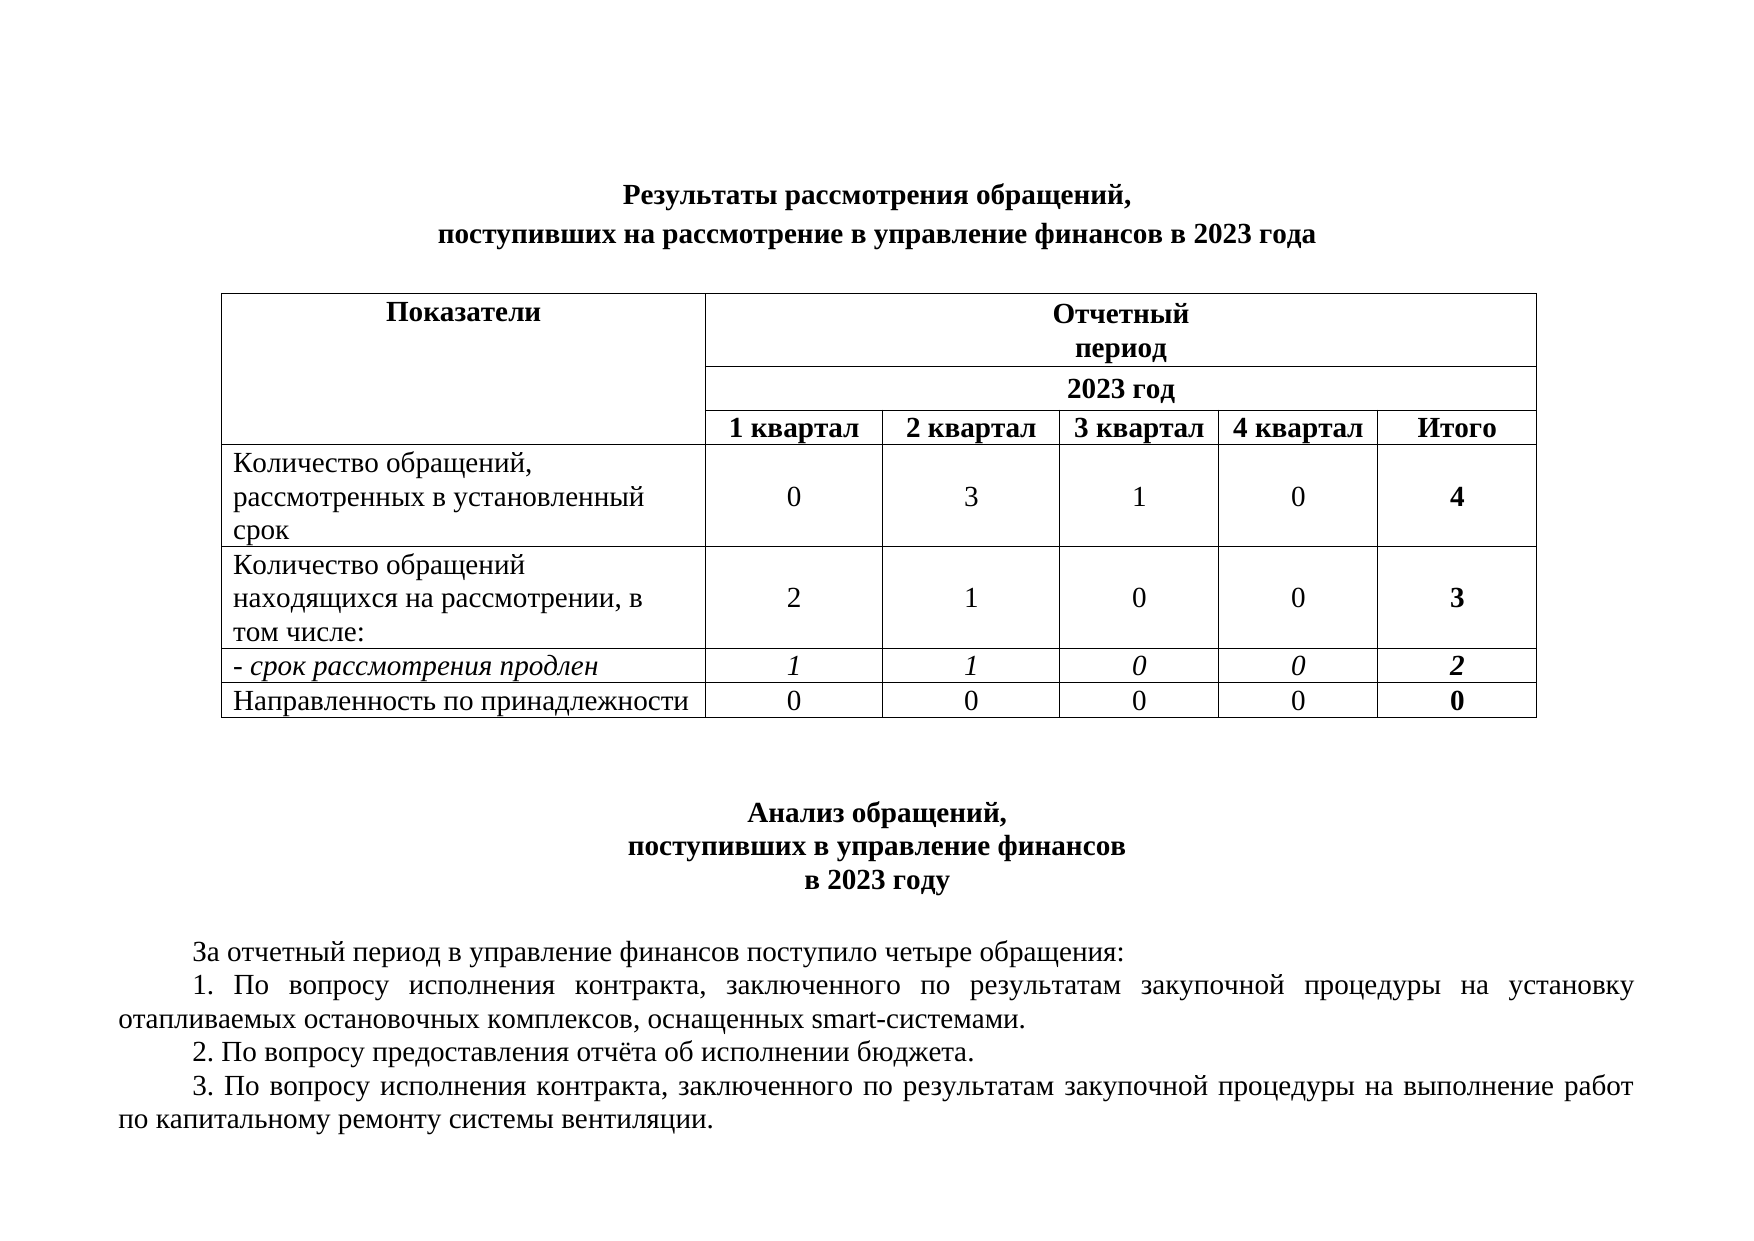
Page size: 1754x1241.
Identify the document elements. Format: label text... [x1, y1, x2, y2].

text 1. По вопросу исполнения контракта, заключенного по результатам закупочной процедуры на установку отапливаемых остановочных комплексов, оснащенных smart-системами. [118, 967, 1636, 1034]
text Анализ обращений, [118, 795, 1636, 828]
table_cell Количество обращений находящихся на рассмотрении, в том числе: [222, 547, 705, 647]
table_cell Количество обращений, рассмотренных в установленный срок [222, 445, 705, 546]
table_cell 0 [1378, 683, 1536, 717]
table_cell 2 [706, 547, 882, 647]
text За отчетный период в управление финансов поступило четыре обращения: [118, 934, 1636, 967]
table_cell 1 [1060, 445, 1218, 546]
table_cell 3 [883, 445, 1059, 546]
table_cell Итого [1378, 411, 1536, 444]
text Результаты рассмотрения обращений, [118, 177, 1636, 211]
text поступивших на рассмотрение в управление финансов в 2023 года [118, 216, 1636, 249]
table_cell 0 [1219, 445, 1377, 546]
table_header Показатели [222, 294, 705, 444]
text 2. По вопросу предоставления отчёта об исполнении бюджета. [118, 1034, 1636, 1068]
text поступивших в управление финансов [118, 828, 1636, 862]
text 3. По вопросу исполнения контракта, заключенного по результатам закупочной процедуры на выполнение работ по капитальному ремонту системы вентиляции. [118, 1068, 1636, 1135]
table_cell 1 [883, 649, 1059, 682]
table_cell 0 [1060, 683, 1218, 717]
table_cell 4 [1378, 445, 1536, 546]
table_cell 2023 год [706, 367, 1536, 409]
table_cell 0 [706, 683, 882, 717]
table_cell 0 [1219, 649, 1377, 682]
table_cell 1 [883, 547, 1059, 647]
table_cell 0 [1219, 547, 1377, 647]
table_cell 3 [1378, 547, 1536, 647]
table_cell Направленность по принадлежности [222, 683, 705, 717]
table_cell 2 квартал [883, 411, 1059, 444]
text в 2023 году [118, 862, 1636, 895]
table_cell - срок рассмотрения продлен [222, 649, 705, 682]
table_cell 1 квартал [706, 411, 882, 444]
table_cell 0 [1060, 649, 1218, 682]
table_cell 0 [1060, 547, 1218, 647]
table_cell 0 [883, 683, 1059, 717]
table_header Отчетный период [706, 294, 1536, 366]
table_cell 4 квартал [1219, 411, 1377, 444]
table_cell 3 квартал [1060, 411, 1218, 444]
table_cell 0 [706, 445, 882, 546]
table_cell 1 [706, 649, 882, 682]
table_cell 0 [1219, 683, 1377, 717]
table_cell 2 [1378, 649, 1536, 682]
